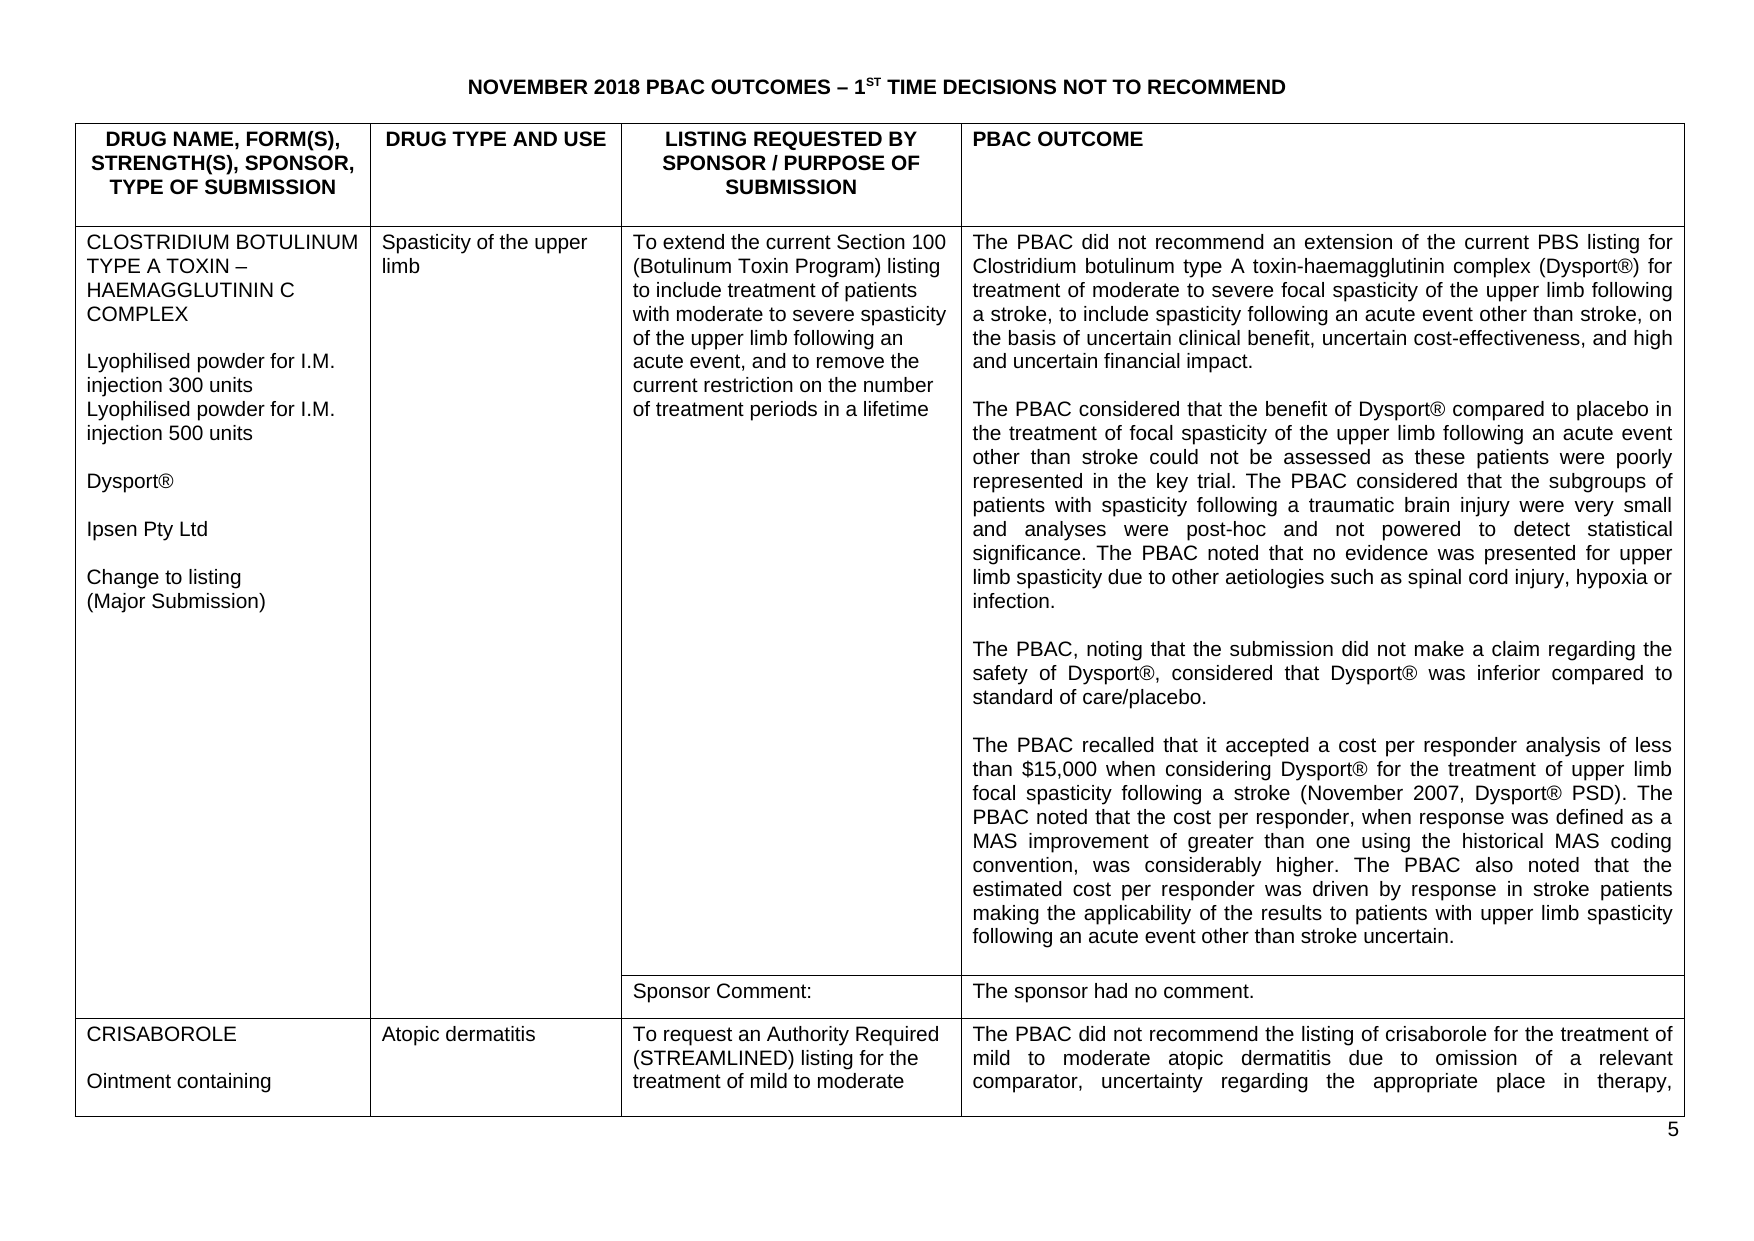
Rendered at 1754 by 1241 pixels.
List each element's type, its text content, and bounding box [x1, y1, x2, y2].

table_cell Sponsor Comment: [622, 976, 961, 1017]
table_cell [622, 1019, 961, 1116]
table_header PBAC OUTCOME [962, 124, 1684, 226]
table_cell To extend the current Section 100 (Botulinum Toxin Program) listing to include treatment of patients with moderate to severe spasticity of the upper limb following an acute event, and to remove the current restriction on the number of treatment periods in a lifetime [622, 227, 961, 975]
table_cell Spasticity of the upper limb [371, 227, 621, 1017]
table_header LISTING REQUESTED BY SPONSOR / PURPOSE OF SUBMISSION [622, 124, 961, 226]
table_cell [962, 1019, 1684, 1116]
table_header DRUG NAME, FORM(S), STRENGTH(S), SPONSOR, TYPE OF SUBMISSION [76, 124, 370, 226]
table_cell Atopic dermatitis [371, 1019, 621, 1116]
table_header DRUG TYPE AND USE [371, 124, 621, 226]
table_cell The PBAC did not recommend an extension of the current PBS listing for Clostridium botulinum type A toxin-haemagglutinin complex (Dysport®) for treatment of moderate to severe focal spasticity of the upper limb following a stroke, to include spasticity following an acute event other than stroke, on the basis of uncertain clinical benefit, uncertain cost-effectiveness, and high and uncertain financial impact. The PBAC considered that the benefit of Dysport® compared to placebo in the treatment of focal spasticity of the upper limb following an acute event other than stroke could not be assessed as these patients were poorly represented in the key trial. The PBAC considered that the subgroups of patients with spasticity following a traumatic brain injury were very small and analyses were post-hoc and not powered to detect statistical significance. The PBAC noted that no evidence was presented for upper limb spasticity due to other aetiologies such as spinal cord injury, hypoxia or infection. The PBAC, noting that the submission did not make a claim regarding the safety of Dysport®, considered that Dysport® was inferior compared to standard of care/placebo. The PBAC recalled that it accepted a cost per responder analysis of less than $15,000 when considering Dysport® for the treatment of upper limb focal spasticity following a stroke (November 2007, Dysport® PSD). The PBAC noted that the cost per responder, when response was defined as a MAS improvement of greater than one using the historical MAS coding convention, was considerably higher. The PBAC also noted that the estimated cost per responder was driven by response in stroke patients making the applicability of the results to patients with upper limb spasticity following an acute event other than stroke uncertain. [962, 227, 1684, 975]
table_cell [76, 1019, 370, 1116]
table_cell The sponsor had no comment. [962, 976, 1684, 1017]
